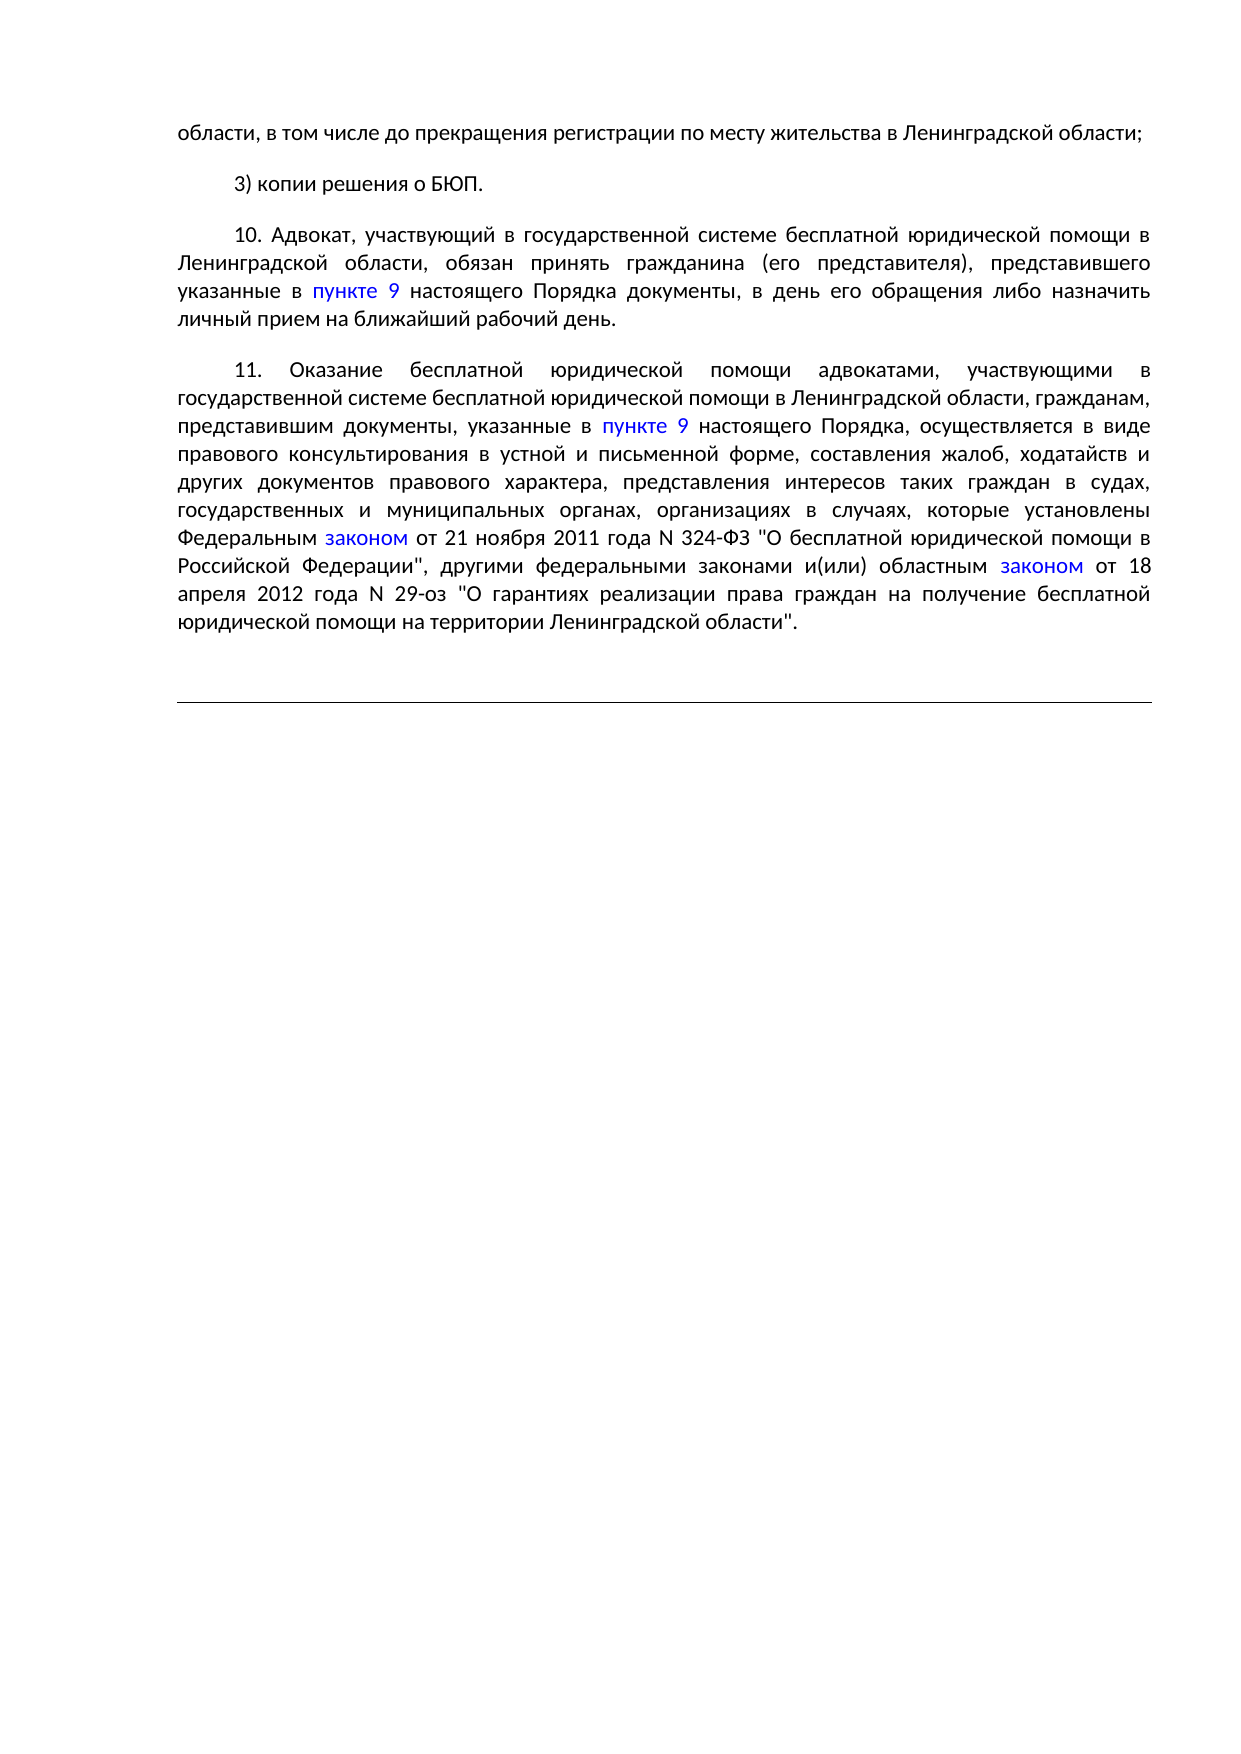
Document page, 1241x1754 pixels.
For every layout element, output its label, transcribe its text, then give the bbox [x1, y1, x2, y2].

text 10. Адвокат, участвующий в государственной системе бесплатной юридической помощи в Ленинградской области, обязан принять гражданина (его представителя), представившего указанные в пункте 9 настоящего Порядка документы, в день его обращения либо назначить личный прием на ближайший рабочий день. [177, 220, 1152, 332]
text 11. Оказание бесплатной юридической помощи адвокатами, участвующими в государственной системе бесплатной юридической помощи в Ленинградской области, гражданам, представившим документы, указанные в пункте 9 настоящего Порядка, осуществляется в виде правового консультирования в устной и письменной форме, составления жалоб, ходатайств и других документов правового характера, представления интересов таких граждан в судах, государственных и муниципальных органах, организациях в случаях, которые установлены Федеральным законом от 21 ноября 2011 года N 324-ФЗ "О бесплатной юридической помощи в Российской Федерации", другими федеральными законами и(или) областным законом от 18 апреля 2012 года N 29-оз "О гарантиях реализации права граждан на получение бесплатной юридической помощи на территории Ленинградской области". [177, 355, 1152, 635]
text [177, 118, 1152, 146]
text 3) копии решения о БЮП. [177, 169, 1152, 197]
